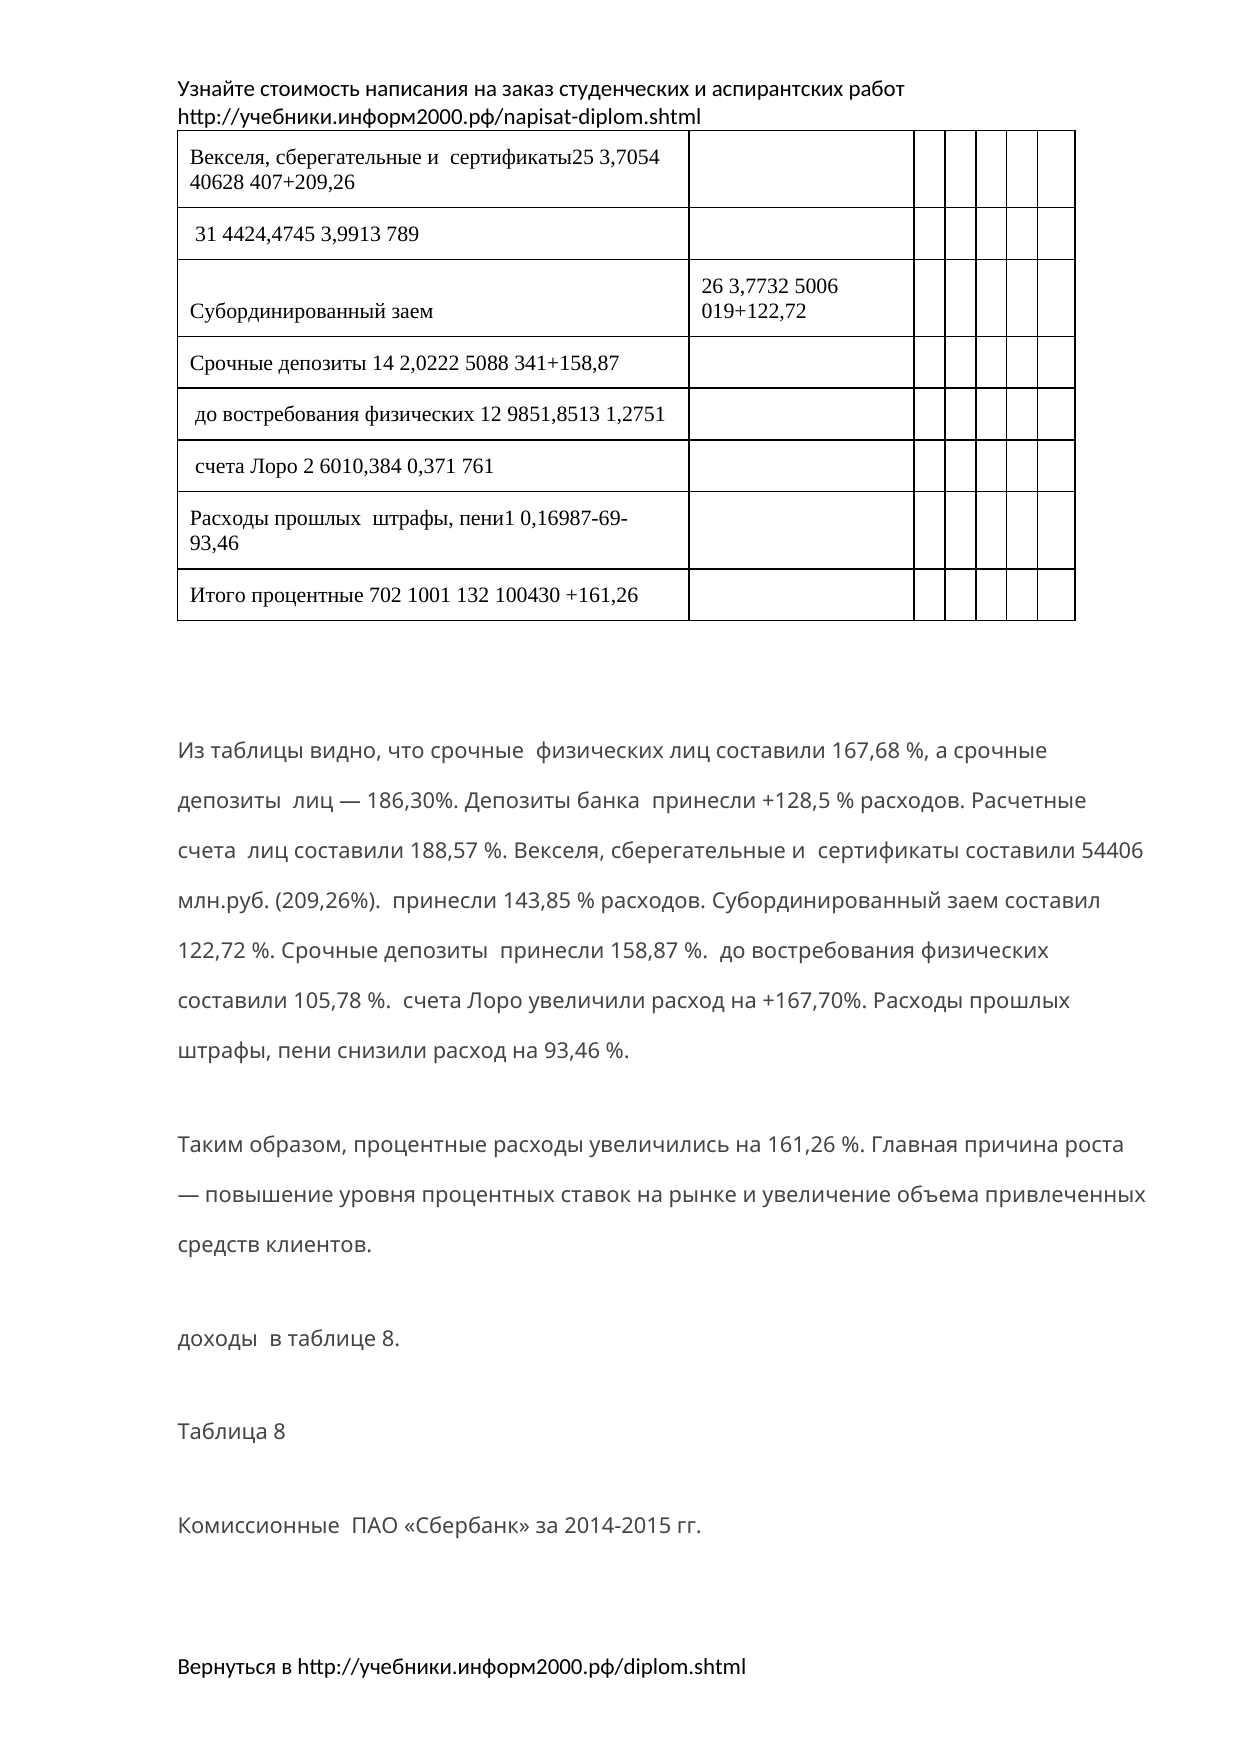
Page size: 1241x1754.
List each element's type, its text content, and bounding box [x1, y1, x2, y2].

table_cell Срочные депозиты 14 2,0222 5088 341+158,87 [178, 337, 688, 387]
table_cell [977, 131, 1006, 207]
table_cell [915, 208, 944, 258]
table_cell [690, 389, 913, 439]
table_cell [915, 389, 944, 439]
table_cell [946, 389, 975, 439]
table_cell [915, 570, 944, 619]
table_cell [1007, 260, 1037, 336]
table_cell [915, 492, 944, 568]
table_cell [1038, 441, 1074, 491]
table_cell [1007, 131, 1037, 207]
table_cell [1038, 337, 1074, 387]
table_cell [690, 131, 913, 207]
table_cell счета Лоро 2 6010,384 0,371 761 [178, 441, 688, 491]
table_cell [915, 260, 944, 336]
table_cell [1007, 389, 1037, 439]
text Комиссионные ПАО «Сбербанк» за 2014-2015 гг. [177, 1490, 1152, 1540]
text Таблица 8 [177, 1396, 1152, 1446]
text доходы в таблице 8. [177, 1302, 1152, 1352]
table_cell [915, 441, 944, 491]
table_cell [690, 570, 913, 619]
table_cell [946, 441, 975, 491]
table_cell [690, 337, 913, 387]
table_cell Расходы прошлых штрафы, пени1 0,16987-69-93,46 [178, 492, 688, 568]
table_cell [977, 389, 1006, 439]
table_cell [946, 260, 975, 336]
table_cell [1038, 570, 1074, 619]
table_cell [977, 441, 1006, 491]
table_cell Субординированный заем [178, 260, 688, 336]
table_cell [915, 131, 944, 207]
table_cell [977, 208, 1006, 258]
table_cell [977, 492, 1006, 568]
table_cell [1007, 492, 1037, 568]
table_cell Итого процентные 702 1001 132 100430 +161,26 [178, 570, 688, 619]
table_cell [977, 260, 1006, 336]
table_cell [946, 337, 975, 387]
table_cell [1007, 441, 1037, 491]
table_cell [690, 441, 913, 491]
table_cell [1038, 492, 1074, 568]
table_cell [690, 492, 913, 568]
table_cell [1038, 208, 1074, 258]
table_cell [946, 208, 975, 258]
table_cell [1007, 570, 1037, 619]
table_cell [1038, 260, 1074, 336]
table_cell [915, 337, 944, 387]
table_cell [977, 337, 1006, 387]
table_cell [1038, 131, 1074, 207]
table_cell [1038, 389, 1074, 439]
table_cell 26 3,7732 5006 019+122,72 [690, 260, 913, 336]
table_cell [946, 492, 975, 568]
table_cell [1007, 208, 1037, 258]
text Таким образом, процентные расходы увеличились на 161,26 %. Главная причина роста — повышение уровня процентных ставок на рынке и увеличение объема привлеченных средств клиентов. [177, 1109, 1152, 1259]
table_cell 31 4424,4745 3,9913 789 [178, 208, 688, 258]
text Из таблицы видно, что срочные физических лиц составили 167,68 %, а срочные депозиты лиц — 186,30%. Депозиты банка принесли +128,5 % расходов. Расчетные счета лиц составили 188,57 %. Векселя, сберегательные и сертификаты составили 54406 млн.руб. (209,26%). принесли 143,85 % расходов. Субординированный заем составил 122,72 %. Срочные депозиты принесли 158,87 %. до востребования физических составили 105,78 %. счета Лоро увеличили расход на +167,70%. Расходы прошлых штрафы, пени снизили расход на 93,46 %. [177, 715, 1152, 1065]
table_cell [946, 131, 975, 207]
table_cell [946, 570, 975, 619]
table_cell [977, 570, 1006, 619]
table_cell [690, 208, 913, 258]
table_cell Векселя, сберегательные и сертификаты25 3,7054 40628 407+209,26 [178, 131, 688, 207]
table_cell [1007, 337, 1037, 387]
table_cell до востребования физических 12 9851,8513 1,2751 [178, 389, 688, 439]
